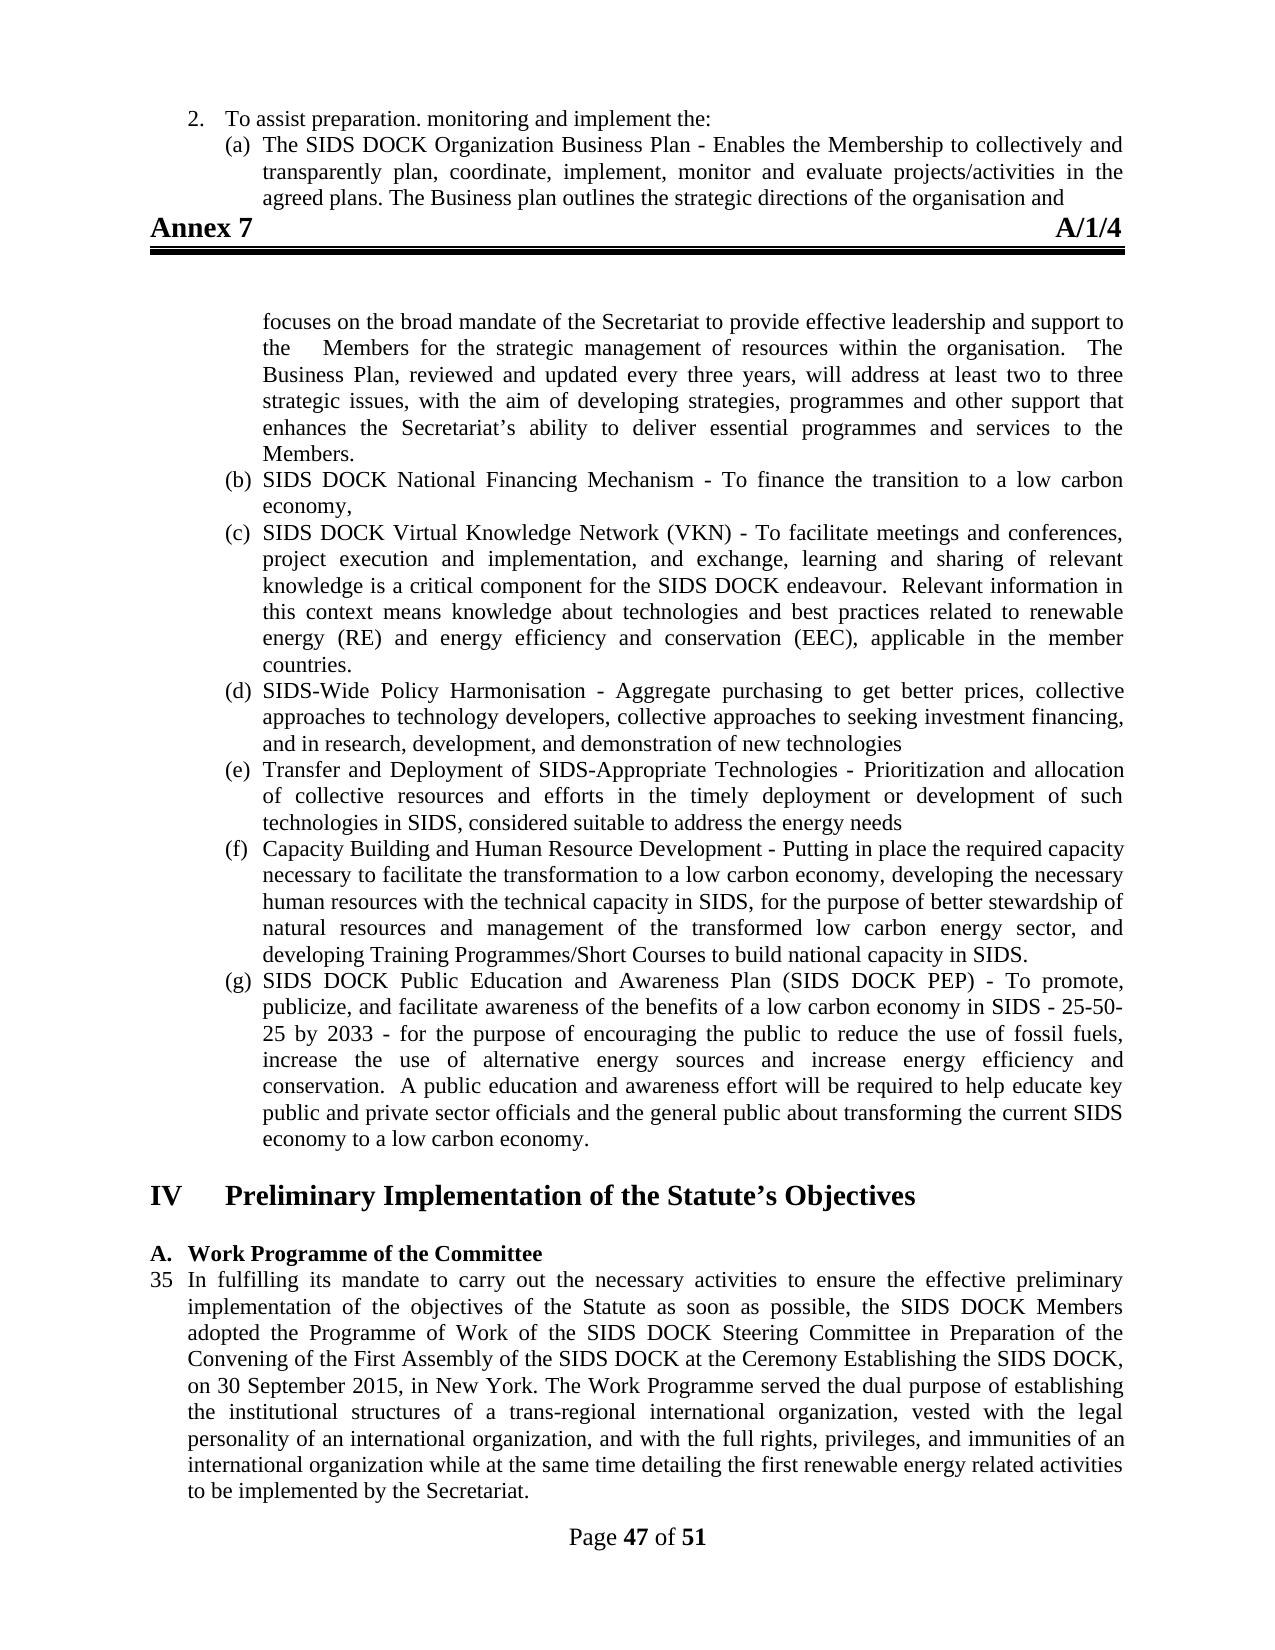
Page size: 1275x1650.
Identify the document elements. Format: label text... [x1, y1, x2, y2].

text focuses on the broad mandate of the Secretariat to provide effective leadership and support to the Members for the strategic management of resources within the organisation. The Business Plan, reviewed and updated every three years, will address at least two to three strategic issues, with the aim of developing strategies, programmes and other support that enhances the Secretariat’s ability to deliver essential programmes and services to the Members. [262, 308, 1125, 466]
list SIDS DOCK Public Education and Awareness Plan (SIDS DOCK PEP) - To promote, publicize, and facilitate awareness of the benefits of a low carbon economy in SIDS - 25-50-25 by 2033 - for the purpose of encouraging the public to reduce the use of fossil fuels, increase the use of alternative energy sources and increase energy efficiency and conservation. A public education and awareness effort will be required to help educate key public and private sector officials and the general public about transforming the current SIDS economy to a low carbon economy. [225, 967, 1125, 1151]
list Capacity Building and Human Resource Development - Putting in place the required capacity necessary to facilitate the transformation to a low carbon economy, developing the necessary human resources with the technical capacity in SIDS, for the purpose of better stewardship of natural resources and management of the transformed low carbon energy sector, and developing Training Programmes/Short Courses to build national capacity in SIDS. [225, 835, 1125, 967]
list In fulfilling its mandate to carry out the necessary activities to ensure the effective preliminary implementation of the objectives of the Statute as soon as possible, the SIDS DOCK Members adopted the Programme of Work of the SIDS DOCK Steering Committee in Preparation of the Convening of the First Assembly of the SIDS DOCK at the Ceremony Establishing the SIDS DOCK, on 30 September 2015, in New York. The Work Programme served the dual purpose of establishing the institutional structures of a trans-regional international organization, vested with the legal personality of an international organization, and with the full rights, privileges, and immunities of an international organization while at the same time detailing the first renewable energy related activities to be implemented by the Secretariat. [150, 1266, 1125, 1504]
list SIDS DOCK National Financing Mechanism - To finance the transition to a low carbon economy, [225, 466, 1125, 519]
list To assist preparation. monitoring and implement the: [187, 105, 1125, 131]
list Transfer and Deployment of SIDS-Appropriate Technologies - Prioritization and allocation of collective resources and efforts in the timely deployment or development of such technologies in SIDS, considered suitable to address the energy needs [225, 756, 1125, 835]
list SIDS-Wide Policy Harmonisation - Aggregate purchasing to get better prices, collective approaches to technology developers, collective approaches to seeking investment financing, and in research, development, and demonstration of new technologies [225, 677, 1125, 756]
text IV Preliminary Implementation of the Statute’s Objectives [150, 1178, 1125, 1211]
text Annex 7 A/1/4 [150, 210, 1125, 246]
list Work Programme of the Committee [150, 1240, 1125, 1266]
list The SIDS DOCK Organization Business Plan - Enables the Membership to collectively and transparently plan, coordinate, implement, monitor and evaluate projects/activities in the agreed plans. The Business plan outlines the strategic directions of the organisation and [225, 131, 1125, 210]
list SIDS DOCK Virtual Knowledge Network (VKN) - To facilitate meetings and conferences, project execution and implementation, and exchange, learning and sharing of relevant knowledge is a critical component for the SIDS DOCK endeavour. Relevant information in this context means knowledge about technologies and best practices related to renewable energy (RE) and energy efficiency and conservation (EEC), applicable in the member countries. [225, 519, 1125, 677]
